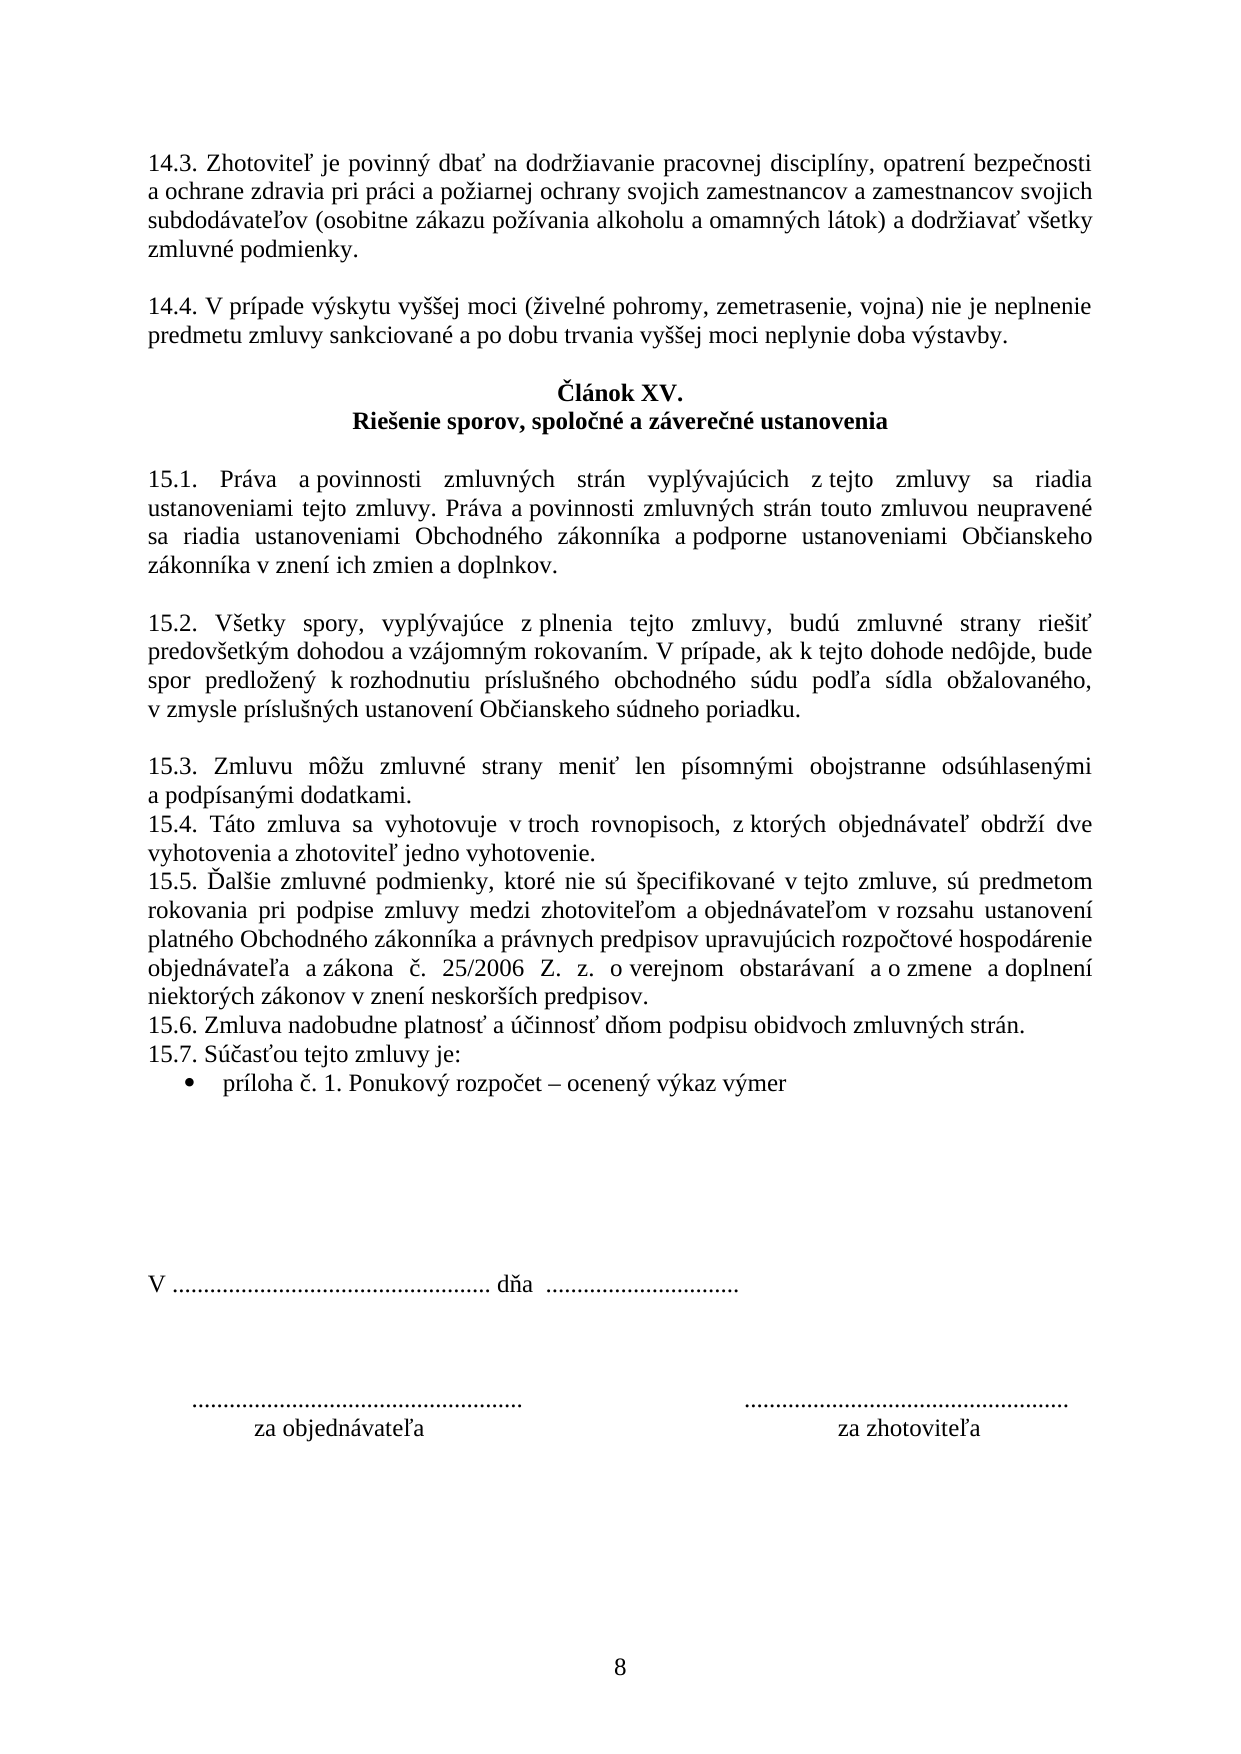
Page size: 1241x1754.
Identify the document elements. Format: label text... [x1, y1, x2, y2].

text 15.4. Táto zmluva sa vyhotovuje v troch rovnopisoch, z ktorých objednávateľ obdrží dve vyhotovenia a zhotoviteľ jedno vyhotovenie. [148, 809, 1093, 866]
text Článok XV. [148, 378, 1093, 406]
text 15.6. Zmluva nadobudne platnosť a účinnosť dňom podpisu obidvoch zmluvných strán. [148, 1010, 1093, 1039]
text 14.4. V prípade výskytu vyššej moci (živelné pohromy, zemetrasenie, vojna) nie je neplnenie predmetu zmluvy sankciované a po dobu trvania vyššej moci neplynie doba výstavby. [148, 291, 1093, 349]
text Riešenie sporov, spoločné a záverečné ustanovenia [148, 406, 1093, 435]
text 15.5. Ďalšie zmluvné podmienky, ktoré nie sú špecifikované v tejto zmluve, sú predmetom rokovania pri podpise zmluvy medzi zhotoviteľom a objednávateľom v rozsahu ustanovení platného Obchodného zákonníka a právnych predpisov upravujúcich rozpočtové hospodárenie objednávateľa a zákona č. 25/2006 Z. z. o verejnom obstarávaní a o zmene a doplnení niektorých zákonov v znení neskorších predpisov. [148, 866, 1093, 1010]
text 14.3. Zhotoviteľ je povinný dbať na dodržiavanie pracovnej disciplíny, opatrení bezpečnosti a ochrane zdravia pri práci a požiarnej ochrany svojich zamestnancov a zamestnancov svojich subdodávateľov (osobitne zákazu požívania alkoholu a omamných látok) a dodržiavať všetky zmluvné podmienky. [148, 148, 1093, 263]
text 15.7. Súčasťou tejto zmluvy je: [148, 1039, 1093, 1068]
text 15.3. Zmluvu môžu zmluvné strany meniť len písomnými obojstranne odsúhlasenými a podpísanými dodatkami. [148, 751, 1093, 809]
text ..................................................... .................................................... [148, 1384, 1093, 1413]
text 15.2. Všetky spory, vyplývajúce z plnenia tejto zmluvy, budú zmluvné strany riešiť predovšetkým dohodou a vzájomným rokovaním. V prípade, ak k tejto dohode nedôjde, bude spor predložený k rozhodnutiu príslušného obchodného súdu podľa sídla obžalovaného, v zmysle príslušných ustanovení Občianskeho súdneho poriadku. [148, 608, 1093, 723]
list príloha č. 1. Ponukový rozpočet – ocenený výkaz výmer [185, 1068, 1093, 1096]
text za objednávateľa za zhotoviteľa [148, 1413, 1093, 1441]
text V ................................................... dňa ............................... [148, 1269, 1093, 1298]
text 15.1. Práva a povinnosti zmluvných strán vyplývajúcich z tejto zmluvy sa riadia ustanoveniami tejto zmluvy. Práva a povinnosti zmluvných strán touto zmluvou neupravené sa riadia ustanoveniami Obchodného zákonníka a podporne ustanoveniami Občianskeho zákonníka v znení ich zmien a doplnkov. [148, 464, 1093, 579]
